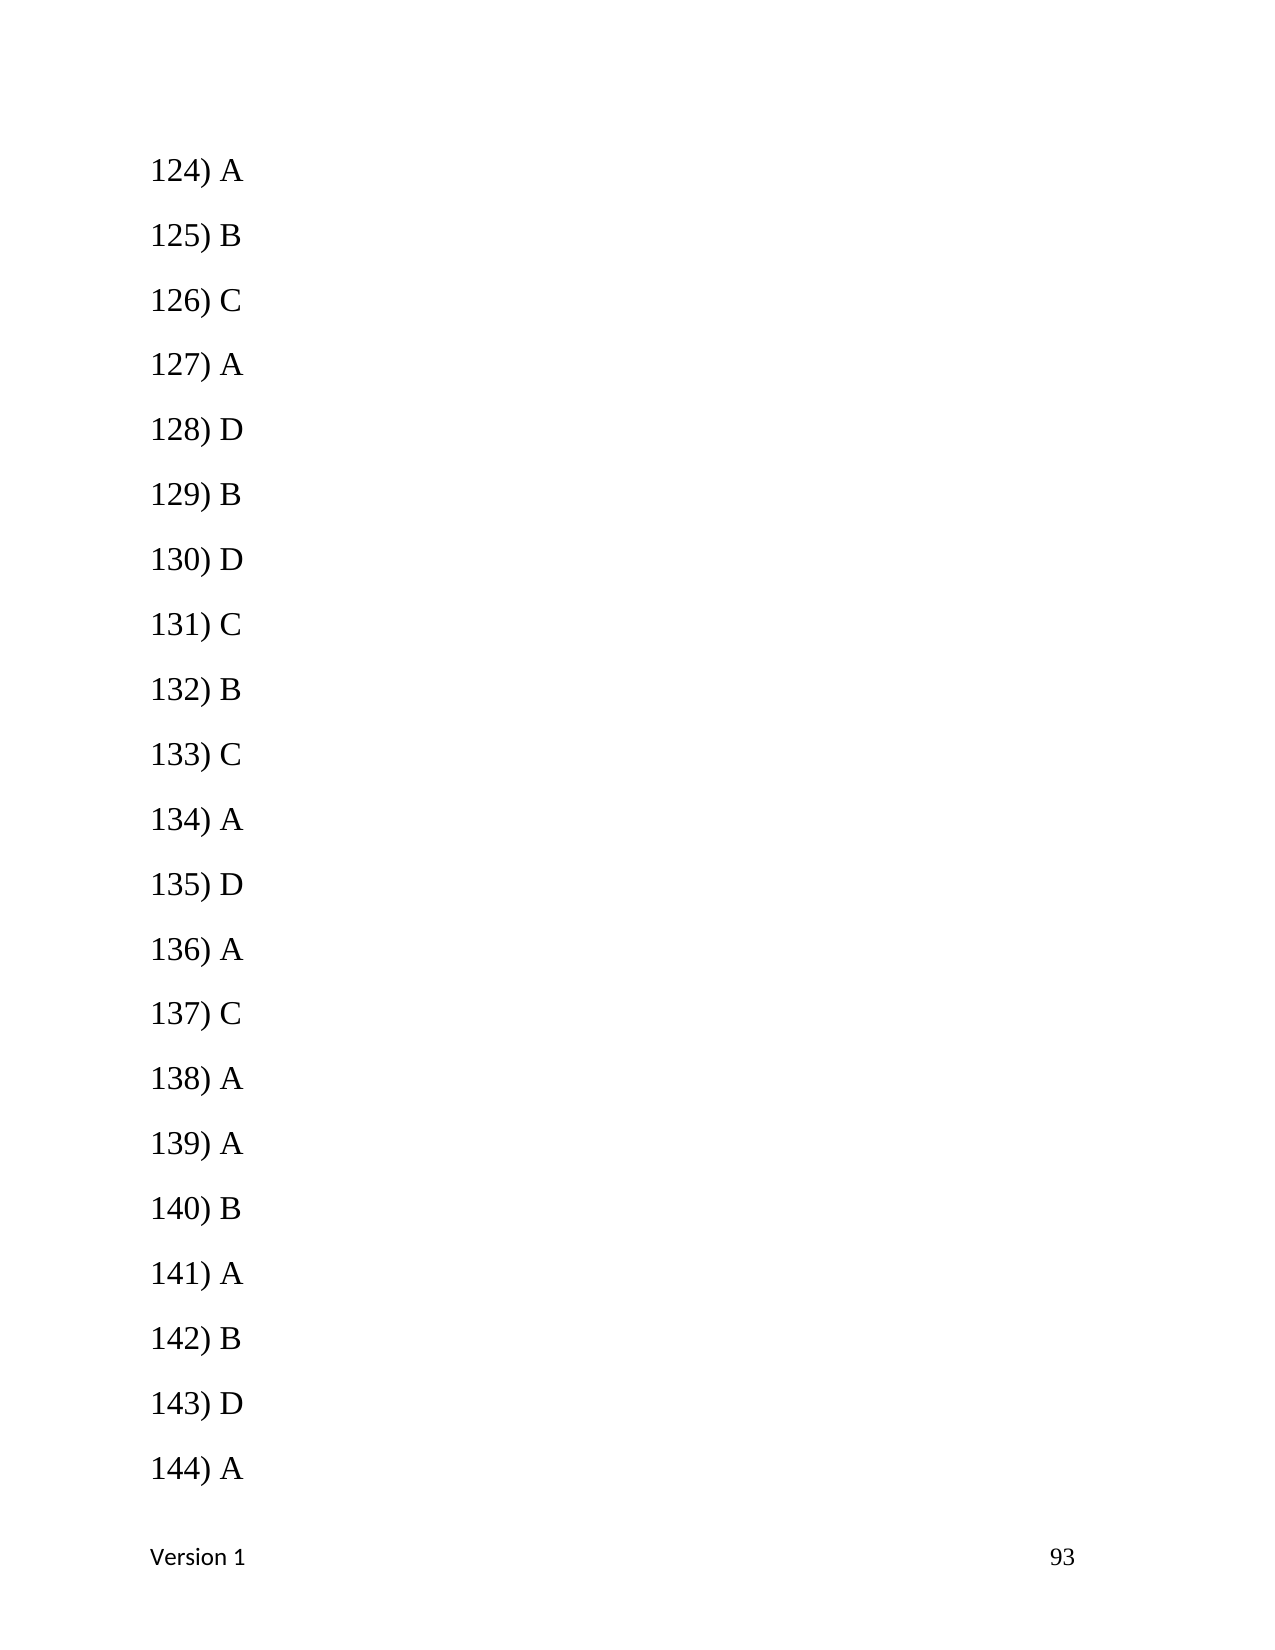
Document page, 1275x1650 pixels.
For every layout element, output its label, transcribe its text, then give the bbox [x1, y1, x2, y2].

text 136) A [150, 929, 775, 967]
text 124) A [150, 150, 775, 188]
text 140) B [150, 1188, 775, 1227]
text 137) C [150, 994, 775, 1032]
text 135) D [150, 864, 775, 902]
text 129) B [150, 474, 775, 513]
text 131) C [150, 604, 775, 643]
text 125) B [150, 215, 775, 253]
text 130) D [150, 539, 775, 578]
text 139) A [150, 1123, 775, 1162]
text 143) D [150, 1383, 775, 1421]
text 141) A [150, 1253, 775, 1292]
text 142) B [150, 1318, 775, 1356]
text 126) C [150, 280, 775, 318]
text 144) A [150, 1448, 775, 1486]
text 138) A [150, 1058, 775, 1097]
text 127) A [150, 345, 775, 383]
text 132) B [150, 669, 775, 707]
text 128) D [150, 409, 775, 448]
text 134) A [150, 799, 775, 837]
text 133) C [150, 734, 775, 772]
